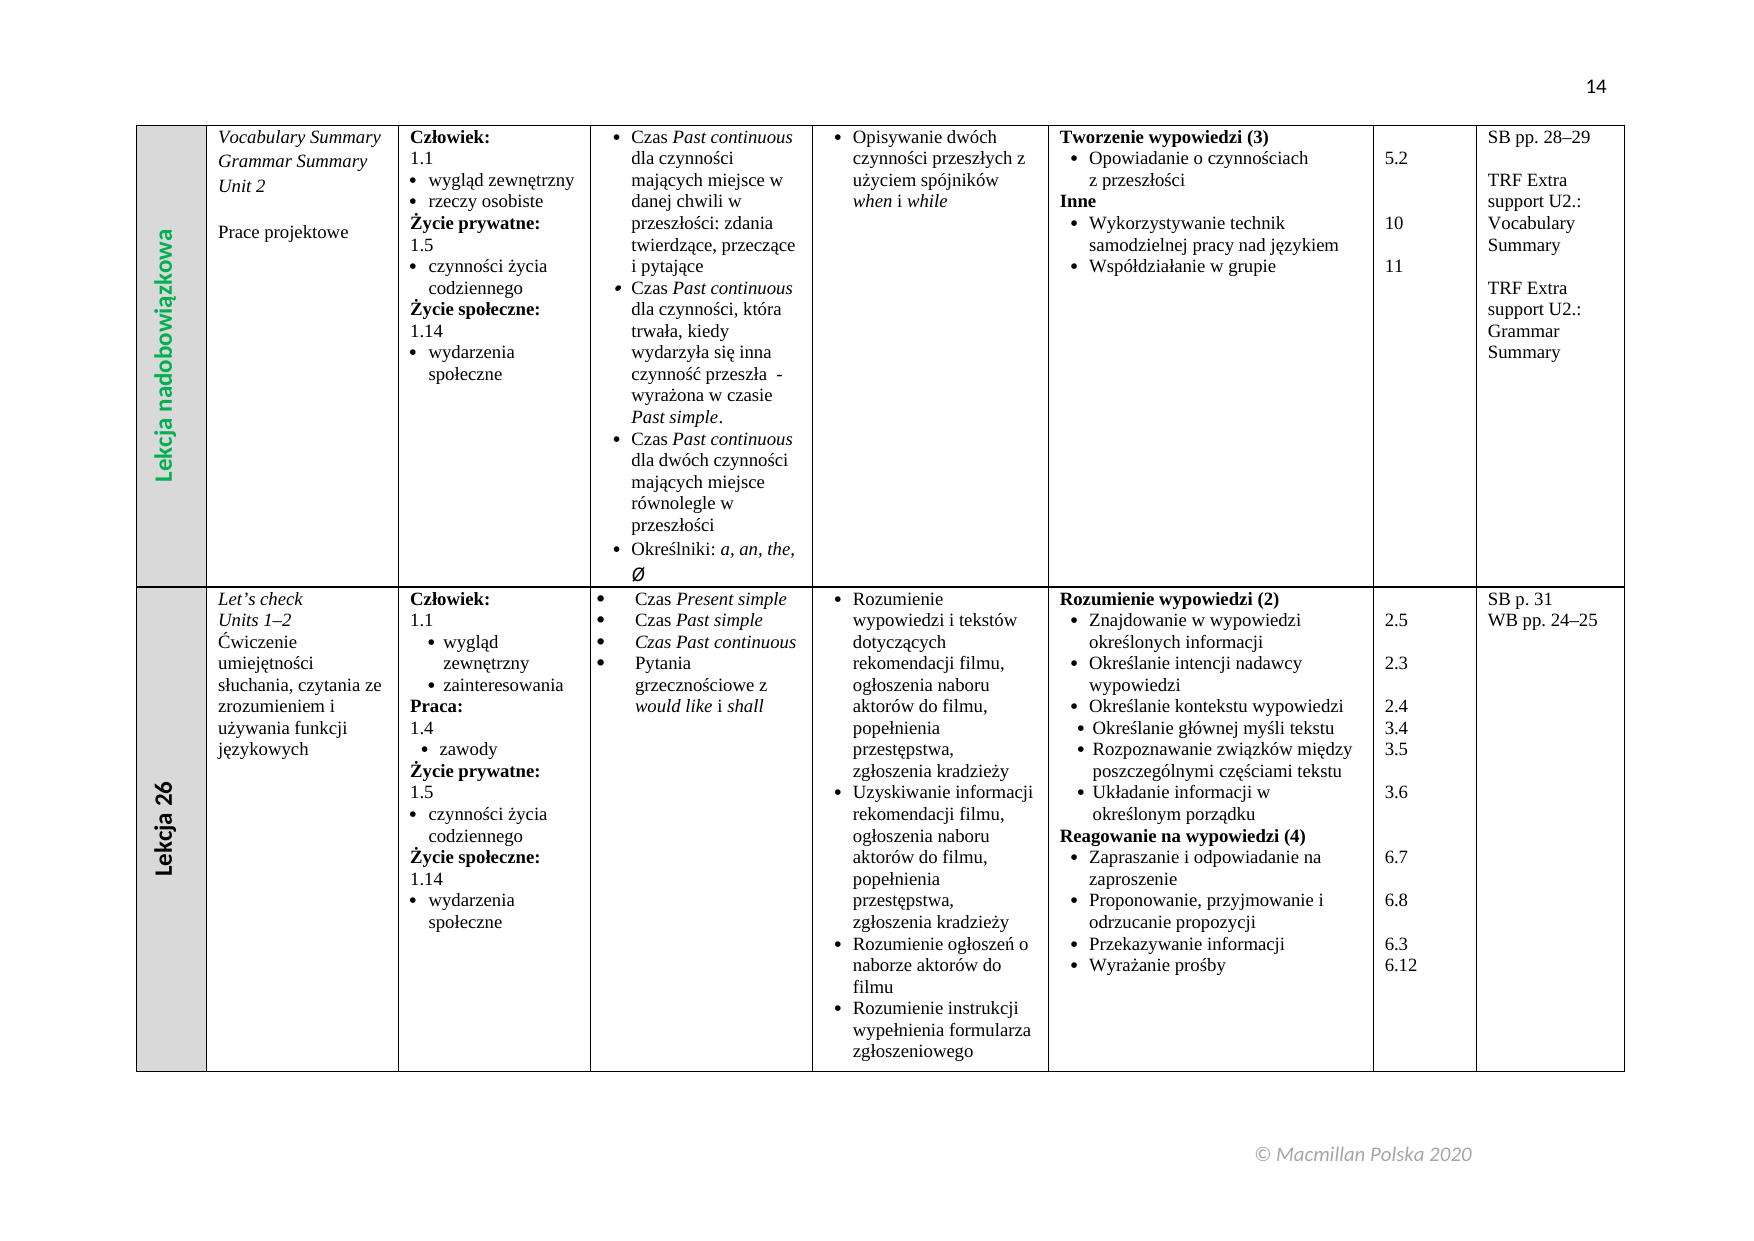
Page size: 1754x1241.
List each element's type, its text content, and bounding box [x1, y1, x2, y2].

table_cell Rozumienie wypowiedzi (2) Znajdowanie w wypowiedzi określonych informacji Określanie intencji nadawcy wypowiedzi Określanie kontekstu wypowiedzi Określanie głównej myśli tekstu Rozpoznawanie związków między poszczególnymi częściami tekstu Układanie informacji w określonym porządku Reagowanie na wypowiedzi (4) Zapraszanie i odpowiadanie na zaproszenie Proponowanie, przyjmowanie i odrzucanie propozycji Przekazywanie informacji Wyrażanie prośby [1049, 588, 1373, 1071]
table_header Lekcja nadobowiązkowa [137, 126, 206, 586]
table_header Tworzenie wypowiedzi (3) Opowiadanie o czynnościach z przeszłości Inne Wykorzystywanie technik samodzielnej pracy nad językiem Współdziałanie w grupie [1049, 126, 1373, 586]
table_header Opisywanie dwóch czynności przeszłych z użyciem spójników when i while [813, 126, 1048, 586]
table_header Człowiek: 1.1 wygląd zewnętrzny rzeczy osobiste Życie prywatne: 1.5 czynności życia codziennego Życie społeczne: 1.14 wydarzenia społeczne [399, 126, 590, 586]
table_header SB pp. 28–29 TRF Extra support U2.: Vocabulary Summary TRF Extra support U2.: Grammar Summary [1477, 126, 1624, 586]
table_header Vocabulary Summary Grammar Summary Unit 2 Prace projektowe [207, 126, 398, 586]
table_cell SB p. 31 WB pp. 24–25 [1477, 588, 1624, 1071]
table_cell Czas Present simple Czas Past simple Czas Past continuous Pytania grzecznościowe z would like i shall [591, 588, 812, 1071]
table_cell Let’s check Units 1–2 Ćwiczenie umiejętności słuchania, czytania ze zrozumieniem i używania funkcji językowych [207, 588, 398, 1071]
table_cell Człowiek: 1.1 wygląd zewnętrzny zainteresowania Praca: 1.4 zawody Życie prywatne: 1.5 czynności życia codziennego Życie społeczne: 1.14 wydarzenia społeczne [399, 588, 590, 1071]
table_header 5.2 10 11 [1374, 126, 1476, 586]
table_cell Rozumienie wypowiedzi i tekstów dotyczących rekomendacji filmu, ogłoszenia naboru aktorów do filmu, popełnienia przestępstwa, zgłoszenia kradzieży Uzyskiwanie informacji rekomendacji filmu, ogłoszenia naboru aktorów do filmu, popełnienia przestępstwa, zgłoszenia kradzieży Rozumienie ogłoszeń o naborze aktorów do filmu Rozumienie instrukcji wypełnienia formularza zgłoszeniowego [813, 588, 1048, 1071]
table_cell 2.5 2.3 2.4 3.4 3.5 3.6 6.7 6.8 6.3 6.12 [1374, 588, 1476, 1071]
table_header Czas Past continuous dla czynności mających miejsce w danej chwili w przeszłości: zdania twierdzące, przeczące i pytające Czas Past continuous dla czynności, która trwała, kiedy wydarzyła się inna czynność przeszła - wyrażona w czasie Past simple. Czas Past continuous dla dwóch czynności mających miejsce równolegle w przeszłości Określniki: a, an, the, Ø [591, 126, 812, 586]
table_cell Lekcja 26 [137, 588, 206, 1071]
